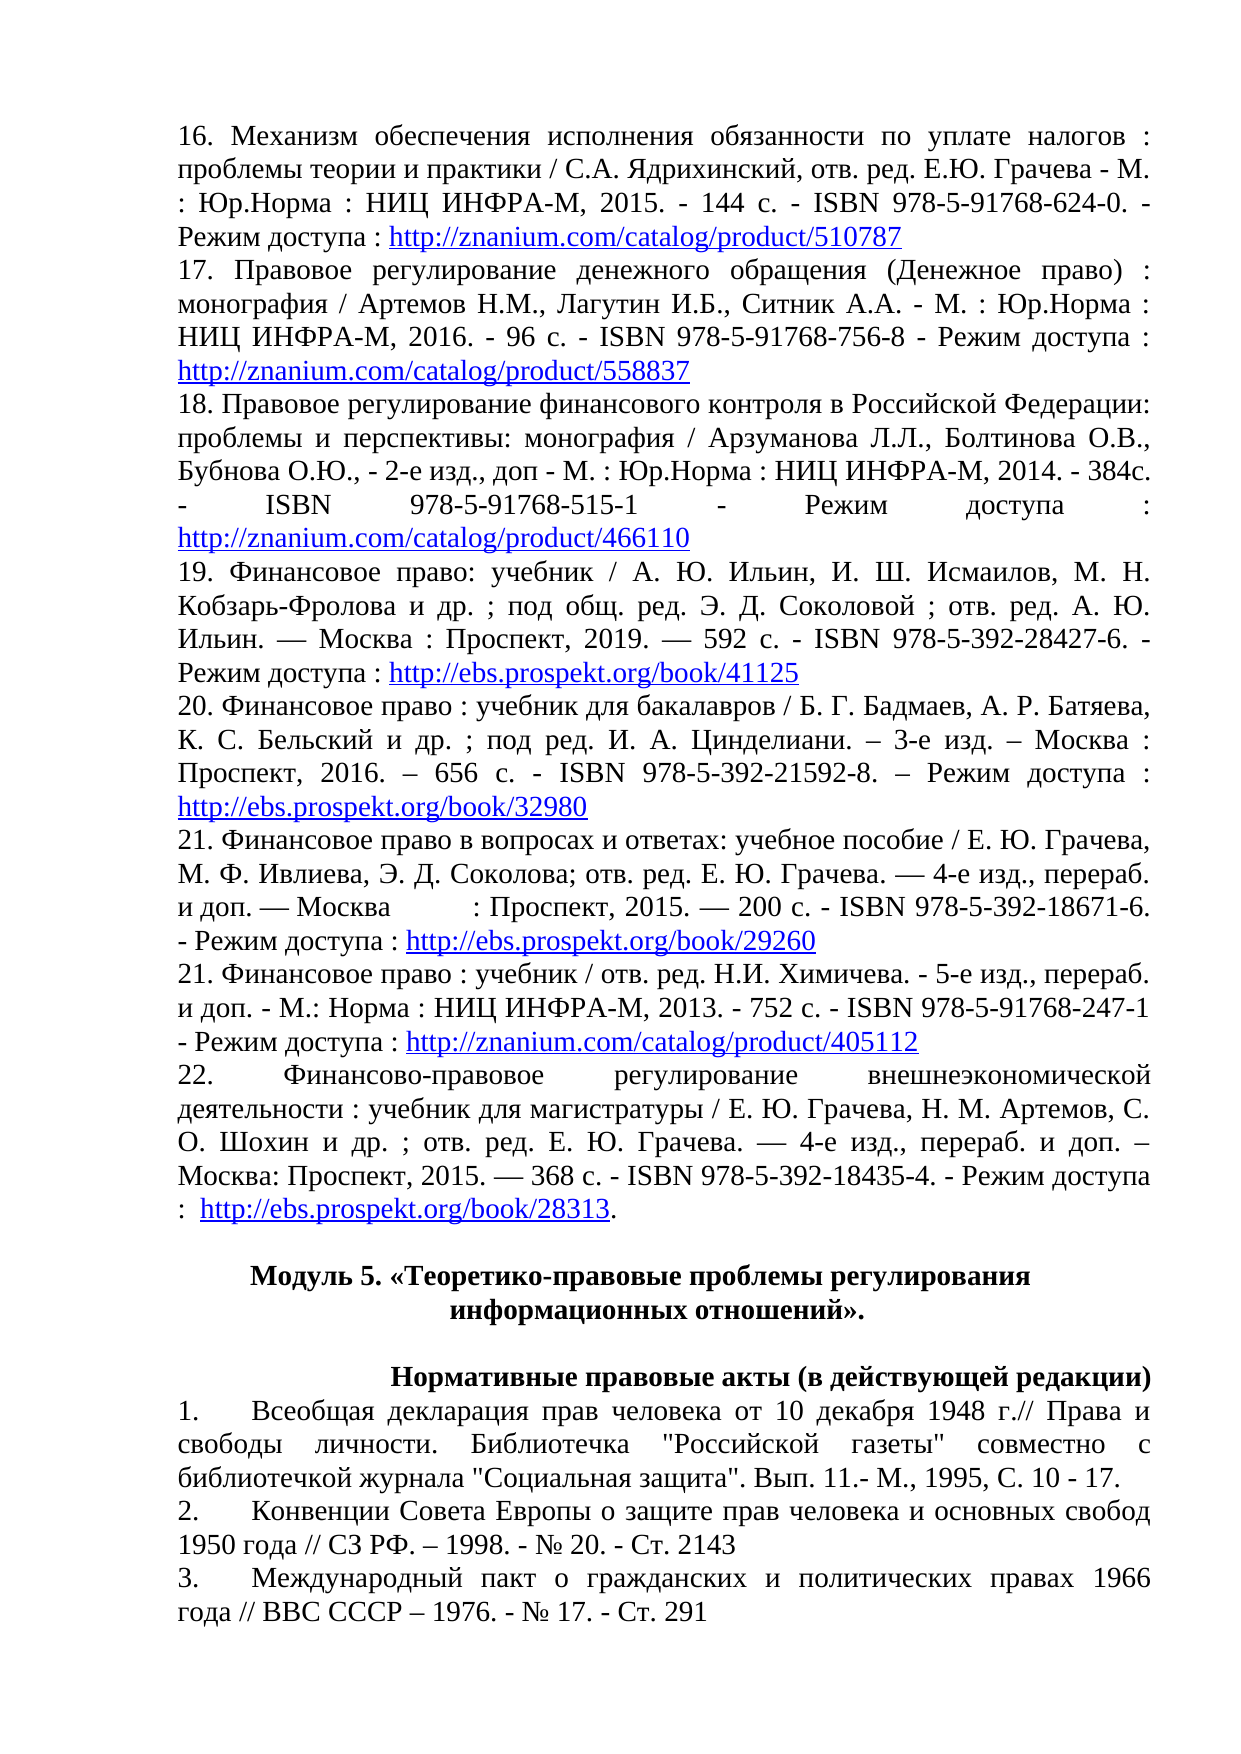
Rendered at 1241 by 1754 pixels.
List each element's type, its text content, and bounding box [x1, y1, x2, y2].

text 18. Правовое регулирование финансового контроля в Российской Федерации: проблемы и перспективы: монография / Арзуманова Л.Л., Болтинова О.В., Бубнова О.Ю., - 2-е изд., доп - М. : Юр.Норма : НИЦ ИНФРА-М, 2014. - 384с. - ISBN 978-5-91768-515-1 - Режим доступа : http://znanium.com/catalog/product/466110 [177, 386, 1152, 554]
text 20. Финансовое право : учебник для бакалавров / Б. Г. Бадмаев, А. Р. Батяева, К. С. Бельский и др. ; под ред. И. А. Цинделиани. – 3-е изд. – Москва : Проспект, 2016. – 656 с. - ISBN 978-5-392-21592-8. – Режим доступа : http://ebs.prospekt.org/book/32980 [177, 688, 1152, 822]
list Конвенции Совета Европы о защите прав человека и основных свобод 1950 года // СЗ РФ. – 1998. - № 20. - Ст. 2143 [177, 1493, 1152, 1560]
text 21. Финансовое право : учебник / отв. ред. Н.И. Химичева. - 5-e изд., перераб. и доп. - М.: Норма : НИЦ ИНФРА-М, 2013. - 752 с. - ISBN 978-5-91768-247-1 - Режим доступа : http://znanium.com/catalog/product/405112 [177, 957, 1152, 1057]
text 22. Финансово-правовое регулирование внешнеэкономической деятельности : учебник для магистратуры / Е. Ю. Грачева, Н. М. Артемов, С. О. Шохин и др. ; отв. ред. Е. Ю. Грачева. — 4-е изд., перераб. и доп. – Москва: Проспект, 2015. — 368 с. - ISBN 978-5-392-18435-4. - Режим доступа : http://ebs.prospekt.org/book/28313. [177, 1057, 1152, 1225]
list Международный пакт о гражданских и политических правах 1966 года // ВВС СССР – 1976. - № 17. - Ст. 291 [177, 1560, 1152, 1627]
list Всеобщая декларация прав человека от 10 декабря .// Права и свободы личности. Библиотечка "Российской газеты" совместно с библиотечкой журнала "Социальная защита". Вып. 11.- М., 1995, С. 10 - 17. [177, 1393, 1152, 1493]
text Модуль 5. «Теоретико-правовые проблемы регулирования информационных отношений». [129, 1258, 1152, 1326]
text 19. Финансовое право: учебник / А. Ю. Ильин, И. Ш. Исмаилов, М. Н. Кобзарь-Фролова и др. ; под общ. ред. Э. Д. Соколовой ; отв. ред. А. Ю. Ильин. — Москва : Проспект, 2019. — 592 с. - ISBN 978-5-392-28427-6. - Режим доступа : http://ebs.prospekt.org/book/41125 [177, 554, 1152, 688]
text Нормативные правовые акты (в действующей редакции) [177, 1359, 1152, 1393]
text 17. Правовое регулирование денежного обращения (Денежное право) : монография / Артемов Н.М., Лагутин И.Б., Ситник А.А. - М. : Юр.Норма : НИЦ ИНФРА-М, 2016. - 96 с. - ISBN 978-5-91768-756-8 - Режим доступа : http://znanium.com/catalog/product/558837 [177, 252, 1152, 386]
text 21. Финансовое право в вопросах и ответах: учебное пособие / Е. Ю. Грачева, М. Ф. Ивлиева, Э. Д. Соколова; отв. ред. Е. Ю. Грачева. — 4-е изд., перераб. и доп. — Москва : Проспект, 2015. — 200 с. - ISBN 978-5-392-18671-6. - Режим доступа : http://ebs.prospekt.org/book/29260 [177, 822, 1152, 957]
text 16. Механизм обеспечения исполнения обязанности по уплате налогов : проблемы теории и практики / С.А. Ядрихинский, отв. ред. Е.Ю. Грачева - М. : Юр.Норма : НИЦ ИНФРА-М, 2015. - 144 с. - ISBN 978-5-91768-624-0. - Режим доступа : http://znanium.com/catalog/product/510787 [177, 118, 1152, 252]
